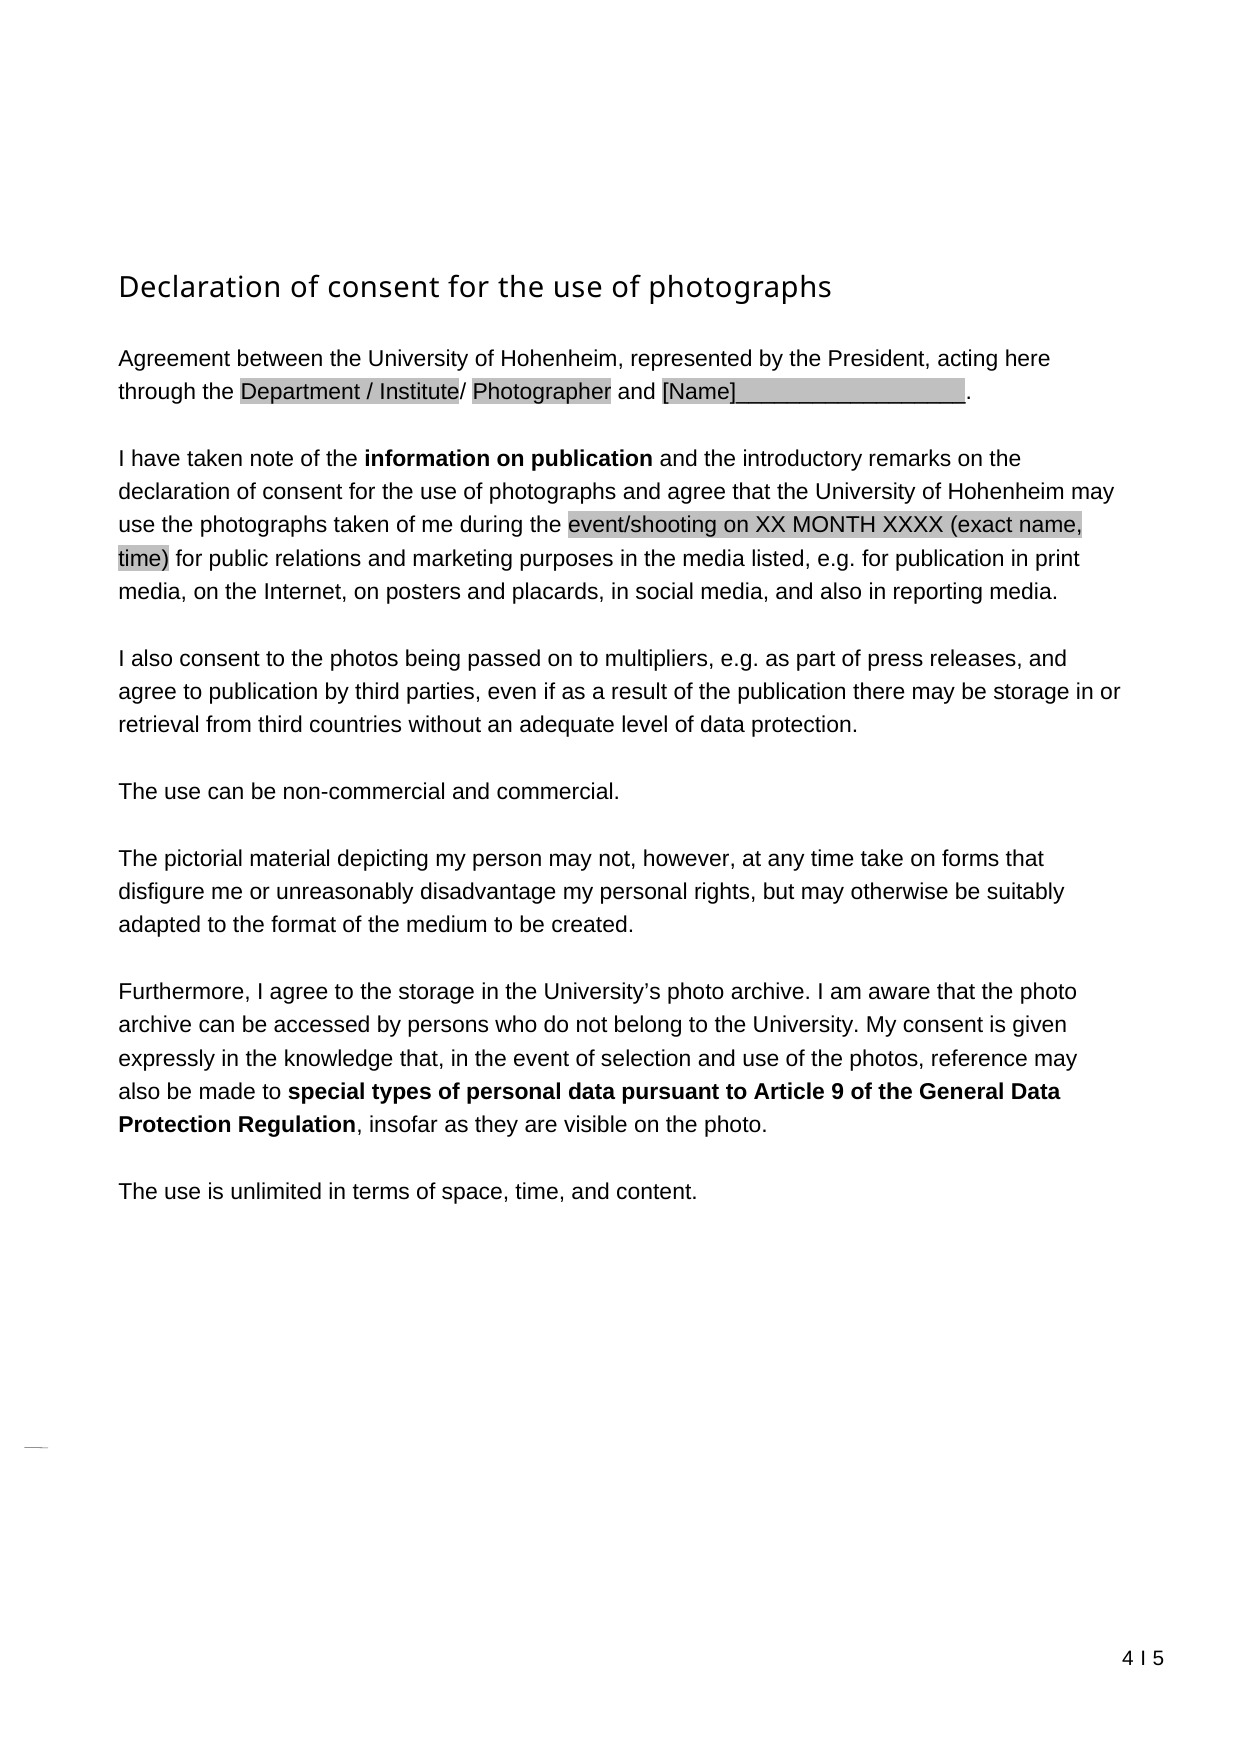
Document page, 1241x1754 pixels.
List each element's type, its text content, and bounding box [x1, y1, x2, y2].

text The pictorial material depicting my person may not, however, at any time take on forms that disfigure me or unreasonably disadvantage my personal rights, but may otherwise be suitably adapted to the format of the medium to be created. [118, 839, 1122, 939]
text I have taken note of the information on publication and the introductory remarks on the declaration of consent for the use of photographs and agree that the University of Hohenheim may use the photographs taken of me during the for public relations and marketing purposes in the media listed, e.g. for publication in print media, on the Internet, on posters and placards, in social media, and also in reporting media. [118, 439, 1122, 606]
text The use can be non-commercial and commercial. [118, 773, 1122, 806]
text Declaration of consent for the use of photographs [118, 266, 1122, 306]
text Agreement between the University of Hohenheim, represented by the President, acting here through the / and . [118, 306, 1122, 406]
text The use is unlimited in terms of space, time, and content. [118, 1173, 1122, 1206]
text I also consent to the photos being passed on to multipliers, e.g. as part of press releases, and agree to publication by third parties, even if as a result of the publication there may be storage in or retrieval from third countries without an adequate level of data protection. [118, 639, 1122, 739]
text Furthermore, I agree to the storage in the University’s photo archive. I am aware that the photo archive can be accessed by persons who do not belong to the University. My consent is given expressly in the knowledge that, in the event of selection and use of the photos, reference may also be made to special types of personal data pursuant to Article 9 of the General Data Protection Regulation, insofar as they are visible on the photo. [118, 973, 1122, 1139]
